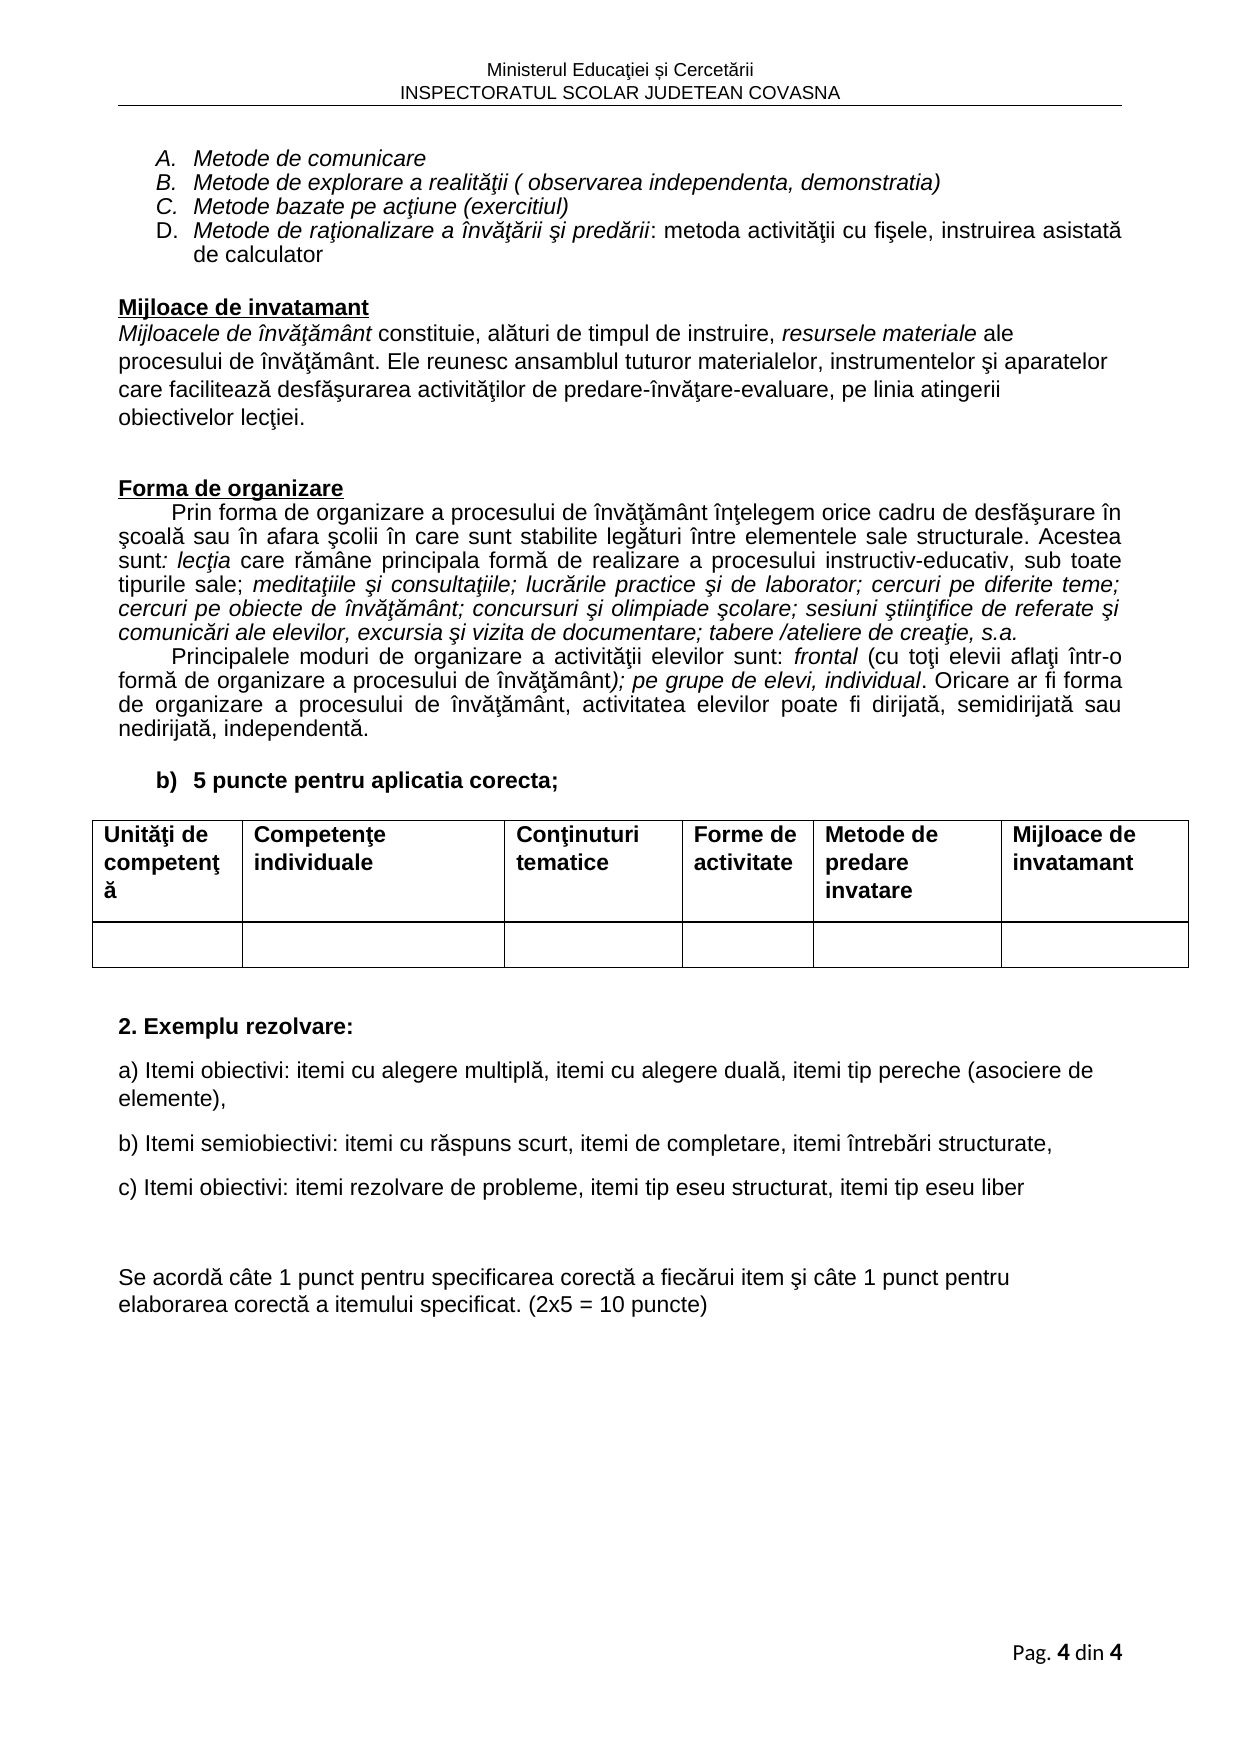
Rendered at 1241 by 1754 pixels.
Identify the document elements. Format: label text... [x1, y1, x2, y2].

table_header Competenţe individuale [243, 821, 504, 921]
text Principalele moduri de organizare a activităţii elevilor sunt: frontal (cu toţi elevii aflaţi într-o formă de organizare a procesului de învăţământ); pe grupe de elevi, individual. Oricare ar fi forma de organizare a procesului de învăţământ, activitatea elevilor poate fi dirijată, semidirijată sau nedirijată, independentă. [118, 645, 1122, 741]
list Metode de explorare a realităţii ( observarea independenta, demonstratia) [156, 172, 1122, 196]
text Se acordă câte 1 punct pentru specificarea corectă a fiecărui item şi câte 1 punct pentru elaborarea corectă a itemului specificat. (2x5 = 10 puncte) [118, 1263, 1122, 1318]
text 2. Exemplu rezolvare: [118, 1013, 972, 1039]
table_header Metode de predare invatare [814, 821, 1001, 921]
table_cell [814, 923, 1001, 967]
table_header Unităţi de competenţă [93, 821, 242, 921]
table_cell [505, 923, 682, 967]
table_header Conţinuturi tematice [505, 821, 682, 921]
text Mijloacele de învăţământ constituie, alături de timpul de instruire, resursele materiale ale procesului de învăţământ. Ele reunesc ansamblul tuturor materialelor, instrumentelor şi aparatelor care facilitează desfăşurarea activităţilor de predare-învăţare-evaluare, pe linia atingerii obiectivelor lecţiei. [118, 320, 1113, 430]
text Prin forma de organizare a procesului de învăţământ înţelegem orice cadru de desfăşurare în şcoală sau în afara şcolii în care sunt stabilite legături între elementele sale structurale. Acestea sunt: lecţia care rămâne principala formă de realizare a procesului instructiv-educativ, sub toate tipurile sale; meditaţiile şi consultaţiile; lucrările practice şi de laborator; cercuri pe diferite teme; cercuri pe obiecte de învăţământ; concursuri şi olimpiade şcolare; sesiuni ştiinţifice de referate şi comunicări ale elevilor, excursia şi vizita de documentare; tabere /ateliere de creaţie, s.a. [118, 501, 1122, 645]
table_cell [93, 923, 242, 967]
text c) Itemi obiectivi: itemi rezolvare de probleme, itemi tip eseu structurat, itemi tip eseu liber [118, 1174, 1122, 1201]
subtitle Metode de comunicare [156, 148, 1122, 172]
table_cell [683, 923, 813, 967]
table_header Mijloace de invatamant [1002, 821, 1188, 921]
text Mijloace de invatamant [118, 294, 972, 320]
table_cell [1002, 923, 1188, 967]
text a) Itemi obiectivi: itemi cu alegere multiplă, itemi cu alegere duală, itemi tip pereche (asociere de elemente), [118, 1057, 1122, 1111]
subtitle Metode bazate pe acţiune (exercitiul) [156, 196, 1122, 219]
text b) Itemi semiobiectivi: itemi cu răspuns scurt, itemi de completare, itemi întrebări structurate, [118, 1130, 1122, 1156]
list 5 puncte pentru aplicatia corecta; [156, 767, 972, 793]
table_header Forme de activitate [683, 821, 813, 921]
subtitle Metode de raţionalizare a învăţării şi predării: metoda activităţii cu fişele, instruirea asistată de calculator [156, 219, 1122, 267]
table_cell [243, 923, 504, 967]
text Forma de organizare [118, 475, 972, 501]
